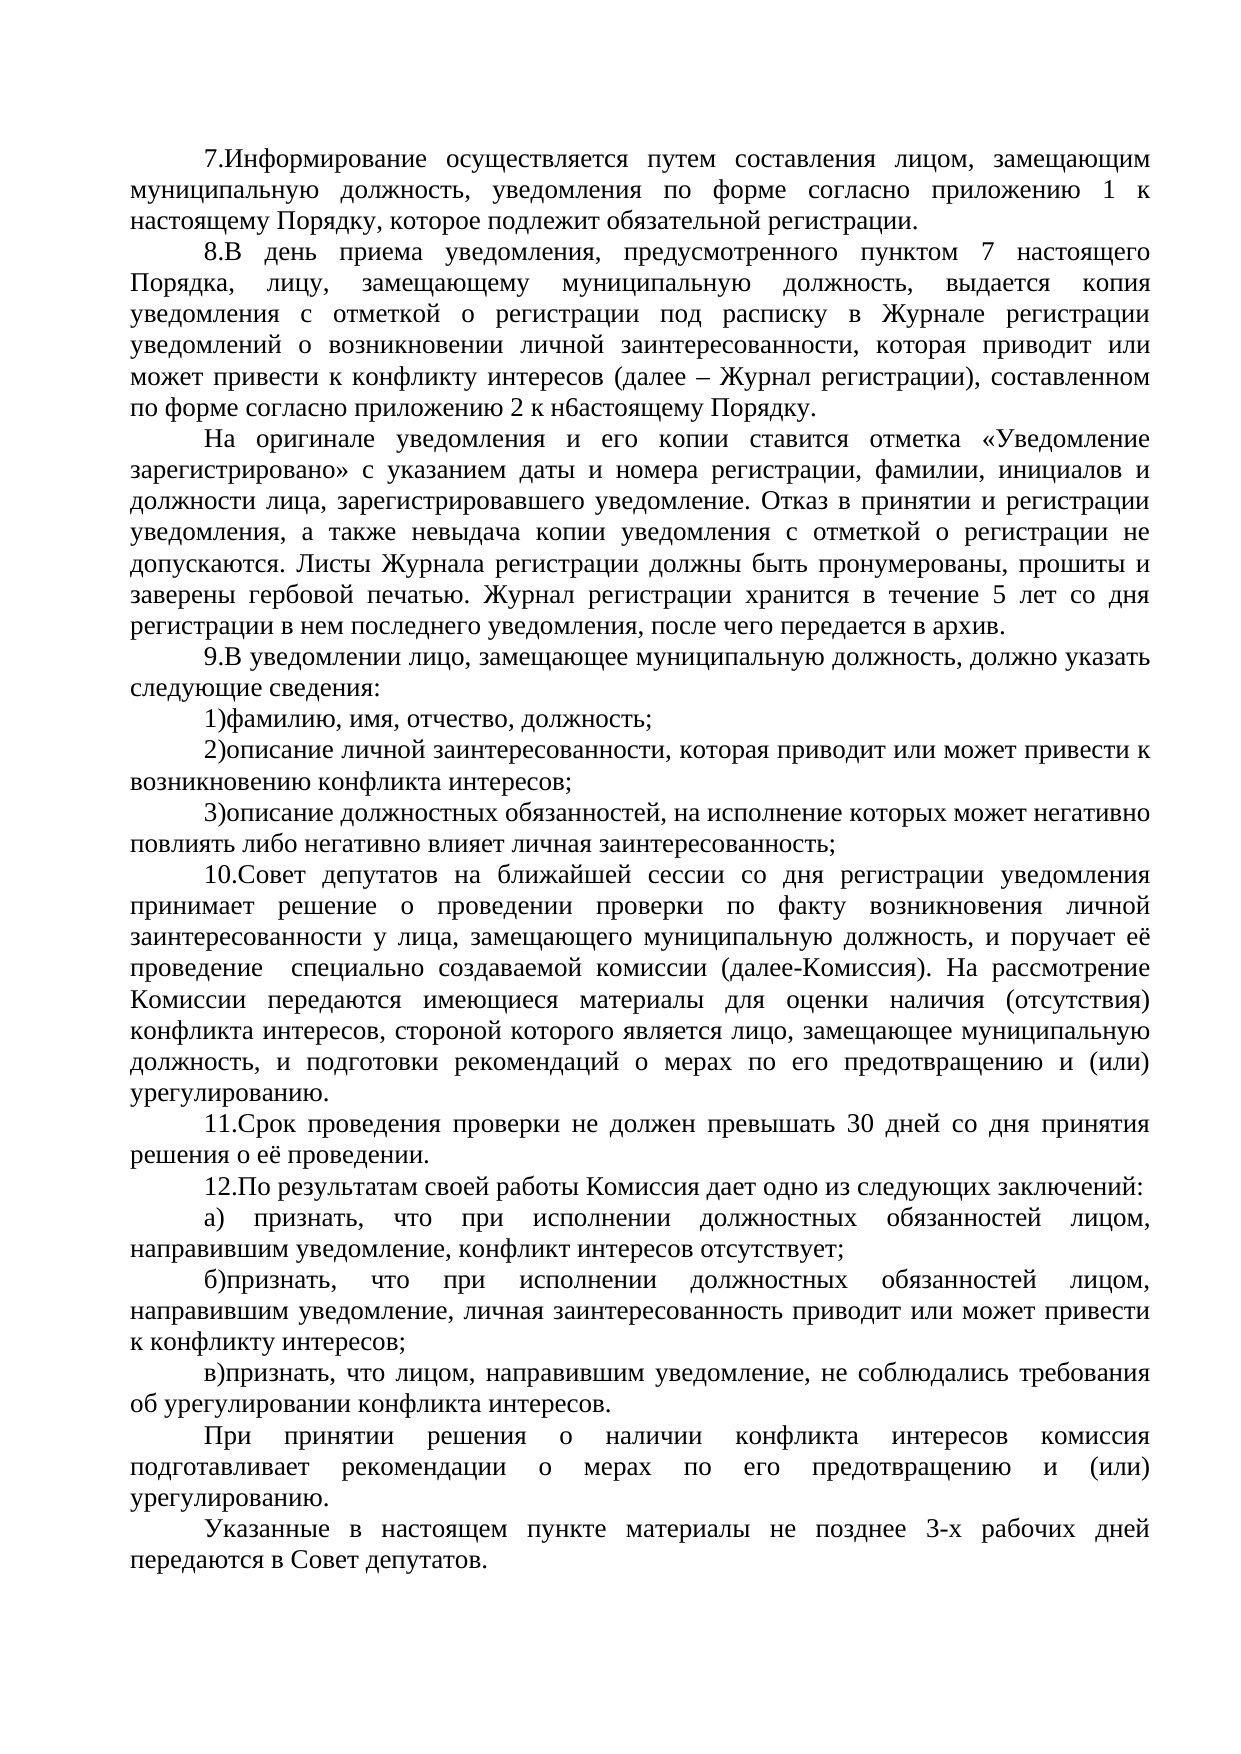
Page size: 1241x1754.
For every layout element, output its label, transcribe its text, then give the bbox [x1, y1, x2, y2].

title 10.Совет депутатов на ближайшей сессии со дня регистрации уведомления принимает решение о проведении проверки по факту возникновения личной заинтересованности у лица, замещающего муниципальную должность, и поручает её проведение специально создаваемой комиссии (далее-Комиссия). На рассмотрение Комиссии передаются имеющиеся материалы для оценки наличия (отсутствия) конфликта интересов, стороной которого является лицо, замещающее муниципальную должность, и подготовки рекомендаций о мерах по его предотвращению и (или) урегулированию. [130, 858, 1152, 1107]
title 1)фамилию, имя, отчество, должность; [130, 702, 1152, 733]
title 12.По результатам своей работы Комиссия дает одно из следующих заключений: [130, 1169, 1152, 1201]
title 8.В день приема уведомления, предусмотренного пунктом 7 настоящего Порядка, лицу, замещающему муниципальную должность, выдается копия уведомления с отметкой о регистрации под расписку в Журнале регистрации уведомлений о возникновении личной заинтересованности, которая приводит или может привести к конфликту интересов (далее – Журнал регистрации), составленном по форме согласно приложению 2 к н6астоящему Порядку. [130, 235, 1152, 422]
title а) признать, что при исполнении должностных обязанностей лицом, направившим уведомление, конфликт интересов отсутствует; [130, 1201, 1152, 1263]
title 9.В уведомлении лицо, замещающее муниципальную должность, должно указать следующие сведения: [130, 640, 1152, 702]
title 3)описание должностных обязанностей, на исполнение которых может негативно повлиять либо негативно влияет личная заинтересованность; [130, 796, 1152, 858]
title Указанные в настоящем пункте материалы не позднее 3-х рабочих дней передаются в Совет депутатов. [130, 1512, 1152, 1574]
title в)признать, что лицом, направившим уведомление, не соблюдались требования об урегулировании конфликта интересов. [130, 1356, 1152, 1419]
title 11.Срок проведения проверки не должен превышать 30 дней со дня принятия решения о её проведении. [130, 1107, 1152, 1169]
title На оригинале уведомления и его копии ставится отметка «Уведомление зарегистрировано» с указанием даты и номера регистрации, фамилии, инициалов и должности лица, зарегистрировавшего уведомление. Отказ в принятии и регистрации уведомления, а также невыдача копии уведомления с отметкой о регистрации не допускаются. Листы Журнала регистрации должны быть пронумерованы, прошиты и заверены гербовой печатью. Журнал регистрации хранится в течение 5 лет со дня регистрации в нем последнего уведомления, после чего передается в архив. [130, 422, 1152, 640]
title 2)описание личной заинтересованности, которая приводит или может привести к возникновению конфликта интересов; [130, 733, 1152, 796]
title 7.Информирование осуществляется путем составления лицом, замещающим муниципальную должность, уведомления по форме согласно приложению 1 к настоящему Порядку, которое подлежит обязательной регистрации. [130, 142, 1152, 235]
title При принятии решения о наличии конфликта интересов комиссия подготавливает рекомендации о мерах по его предотвращению и (или) урегулированию. [130, 1419, 1152, 1512]
